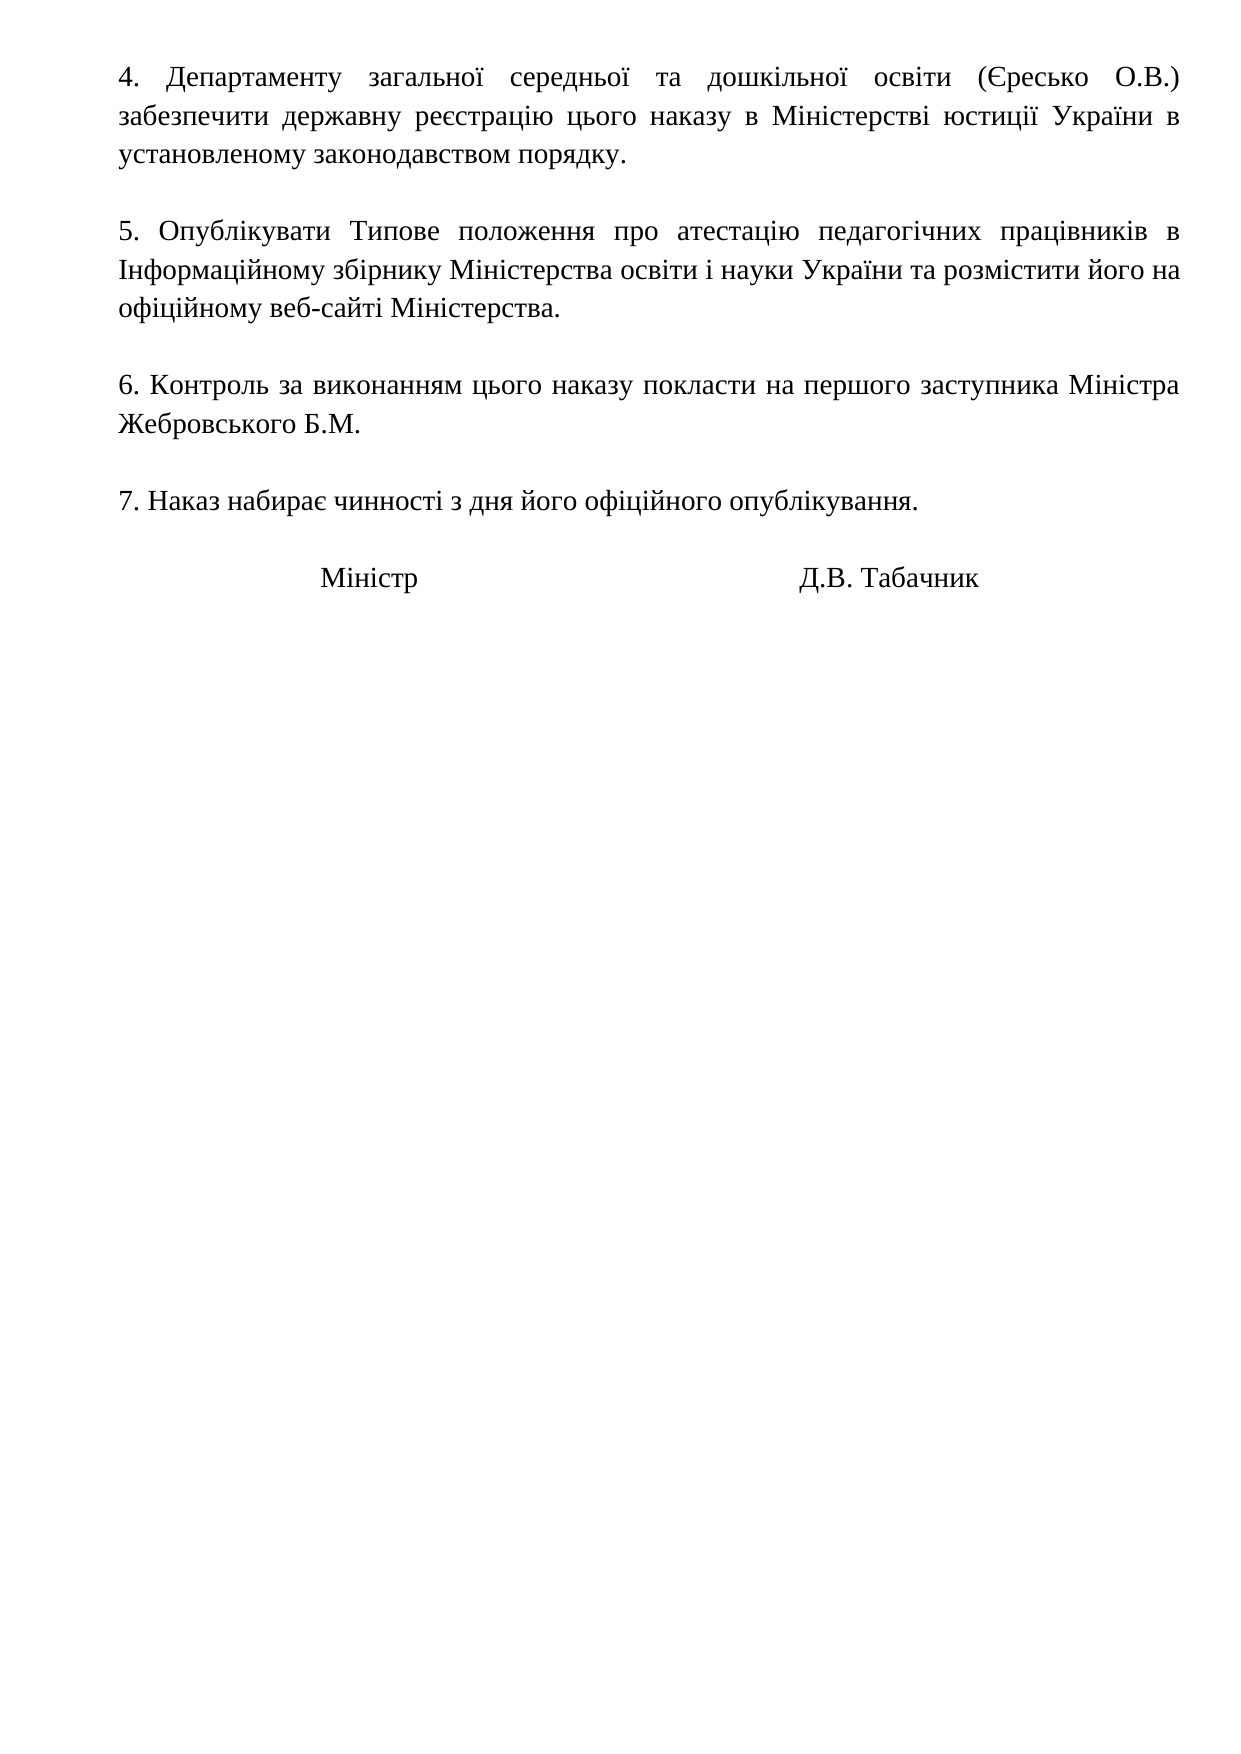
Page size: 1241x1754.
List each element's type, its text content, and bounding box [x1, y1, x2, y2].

text Міністр Д.В. Табачник [118, 560, 1181, 594]
text 5. Опублікувати Типове положення про атестацію педагогічних працівників в Інформаційному збірнику Міністерства освіти і науки України та розмістити його на офіційному веб-сайті Міністерства. [118, 213, 1181, 324]
text 6. Контроль за виконанням цього наказу покласти на першого заступника Міністра Жебровського Б.М. [118, 367, 1181, 439]
text 7. Наказ набирає чинності з дня його офіційного опублікування. [118, 483, 1181, 517]
text 4. Департаменту загальної середньої та дошкільної освіти (Єресько О.В.) забезпечити державну реєстрацію цього наказу в Міністерстві юстиції України в установленому законодавством порядку. [118, 59, 1181, 170]
